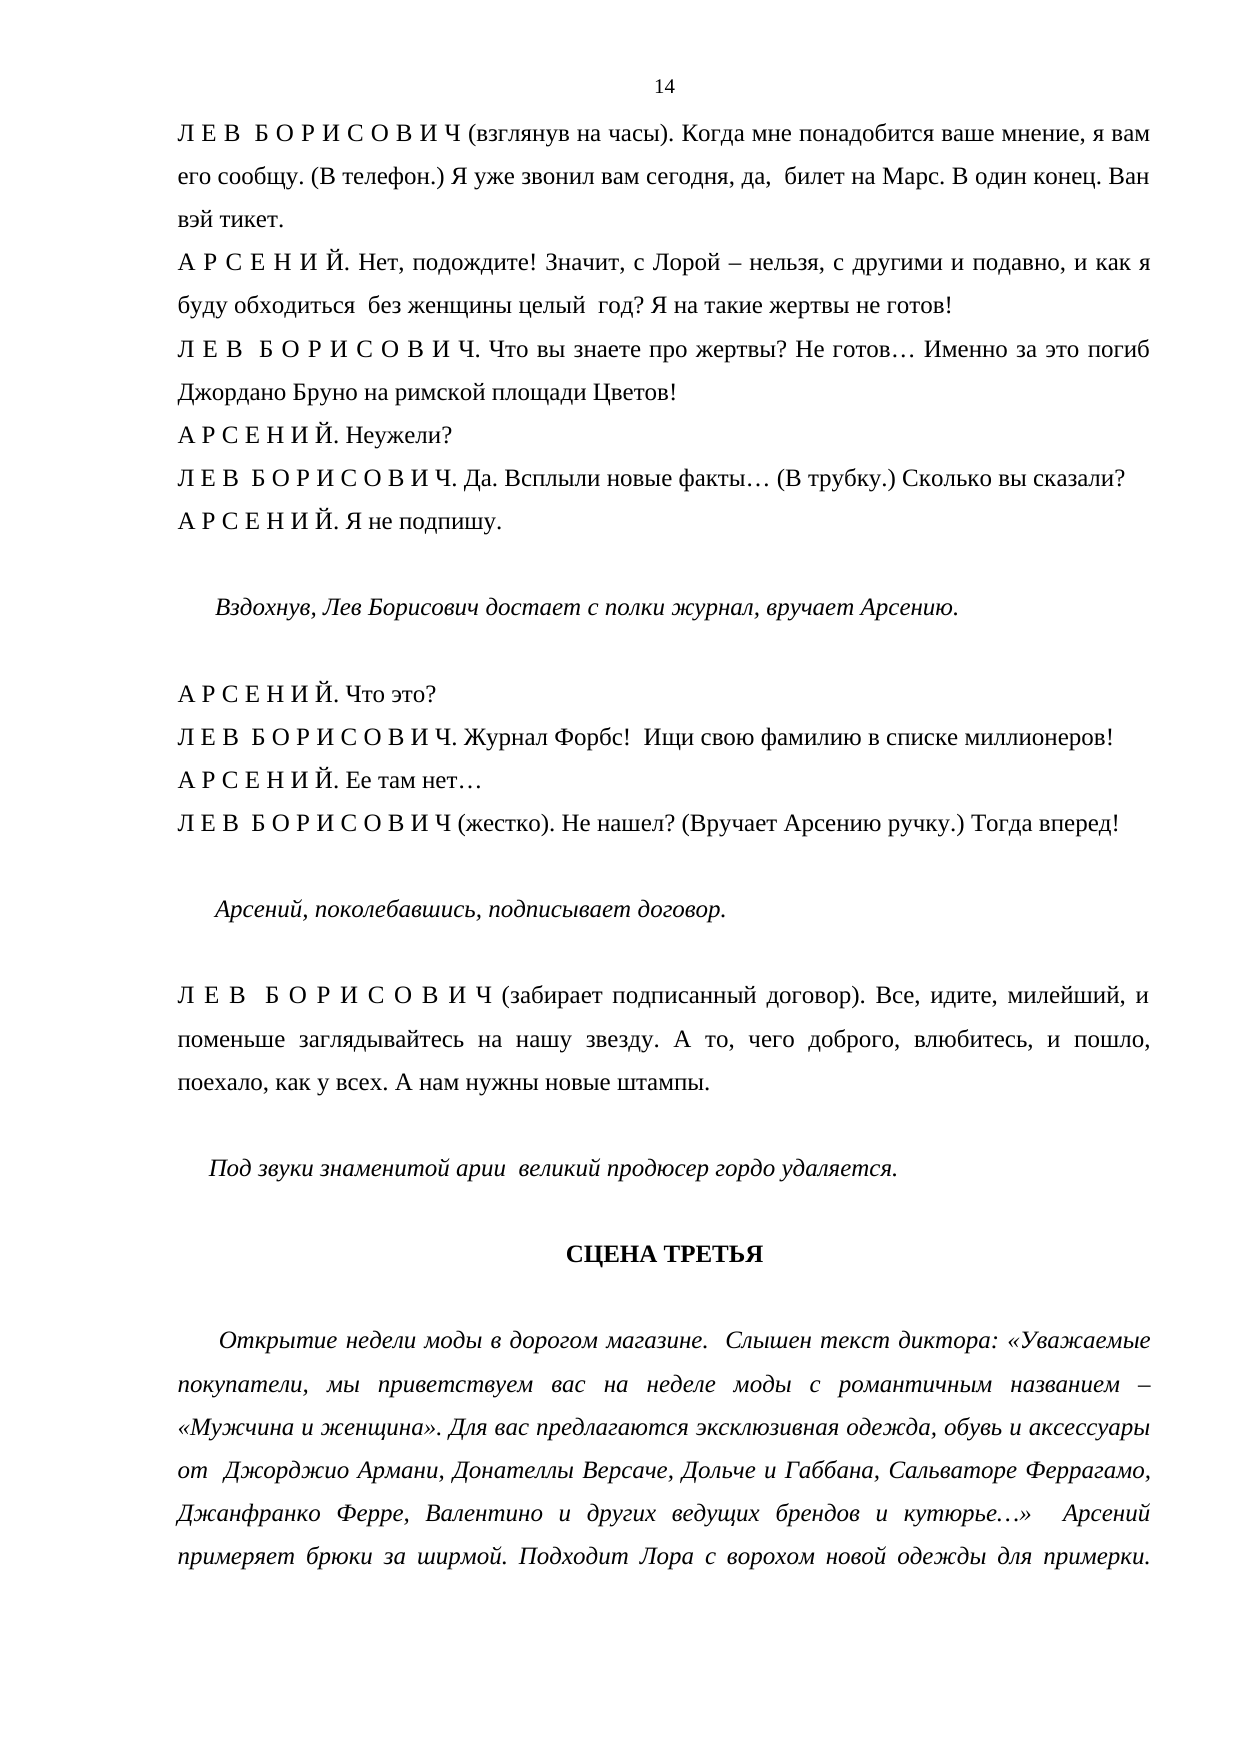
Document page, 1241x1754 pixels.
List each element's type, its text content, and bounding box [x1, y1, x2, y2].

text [177, 1326, 1152, 1570]
text А Р С Е Н И Й. Нет, подождите! Значит, с Лорой – нельзя, с другими и подавно, и как я буду обходиться без женщины целый год? Я на такие жертвы не готов! [177, 247, 1152, 319]
text Л Е В Б О Р И С О В И Ч (забирает подписанный договор). Все, идите, милейший, и поменьше заглядывайтесь на нашу звезду. А то, чего доброго, влюбитесь, и пошло, поехало, как у всех. А нам нужны новые штампы. [177, 981, 1152, 1096]
text СЦЕНА ТРЕТЬЯ [177, 1239, 1152, 1268]
text А Р С Е Н И Й. Я не подпишу. [177, 506, 1152, 535]
text Л Е В Б О Р И С О В И Ч (жестко). Не нашел? (Вручает Арсению ручку.) Тогда вперед! [177, 808, 1152, 837]
text Вздохнув, Лев Борисович достает с полки журнал, вручает Арсению. [177, 592, 1152, 621]
text А Р С Е Н И Й. Ее там нет… [177, 765, 1152, 794]
text Л Е В Б О Р И С О В И Ч. Журнал Форбс! Ищи свою фамилию в списке миллионеров! [177, 722, 1152, 751]
text А Р С Е Н И Й. Что это? [177, 679, 1152, 707]
text Л Е В Б О Р И С О В И Ч (взглянув на часы). Когда мне понадобится ваше мнение, я вам его сообщу. (В телефон.) Я уже звонил вам сегодня, да, билет на Марс. В один конец. Ван вэй тикет. [177, 118, 1152, 233]
text А Р С Е Н И Й. Неужели? [177, 420, 1152, 449]
text Л Е В Б О Р И С О В И Ч. Что вы знаете про жертвы? Не готов… Именно за это погиб Джордано Бруно на римской площади Цветов! [177, 334, 1152, 406]
text Арсений, поколебавшись, подписывает договор. [177, 894, 1152, 923]
text Л Е В Б О Р И С О В И Ч. Да. Всплыли новые факты… (В трубку.) Сколько вы сказали? [177, 463, 1152, 492]
text Под звуки знаменитой арии великий продюсер гордо удаляется. [177, 1153, 1152, 1182]
